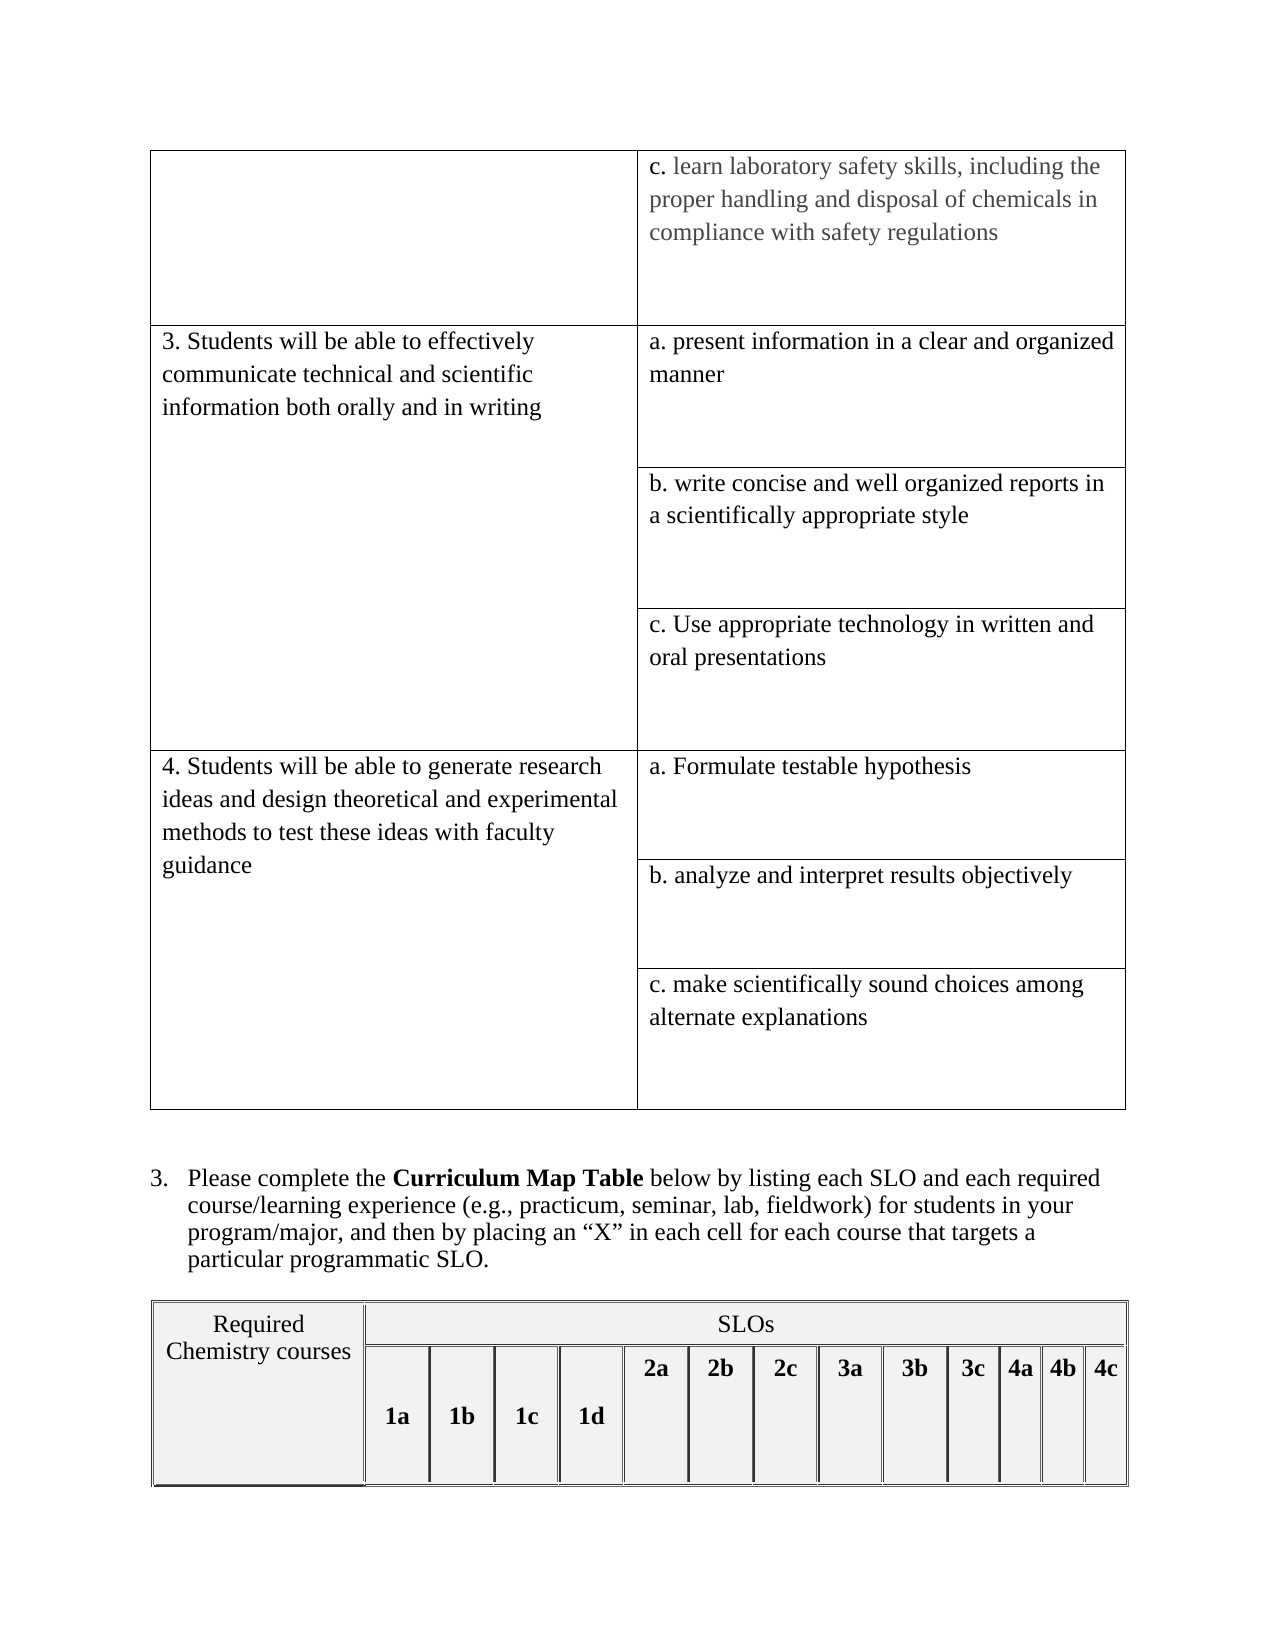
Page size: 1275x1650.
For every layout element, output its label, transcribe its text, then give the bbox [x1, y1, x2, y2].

list Please complete the Curriculum Map Table below by listing each SLO and each required course/learning experience (e.g., practicum, seminar, lab, fieldwork) for students in your program/major, and then by placing an “X” in each cell for each course that targets a particular programmatic SLO. [150, 1164, 1125, 1273]
table_cell 1b [429, 1347, 494, 1484]
table_cell a. present information in a clear and organized manner [638, 326, 1125, 467]
table_cell 3. Students will be able to effectively communicate technical and scientific information both orally and in writing [151, 326, 637, 750]
table_cell 4a [999, 1347, 1042, 1484]
table_cell 3a [818, 1347, 882, 1484]
table_cell a. Formulate testable hypothesis [638, 751, 1125, 859]
table_cell 2c [753, 1345, 818, 1484]
table_cell 4b [1042, 1347, 1084, 1484]
table_cell c. Use appropriate technology in written and oral presentations [638, 609, 1125, 750]
table_cell 3b [883, 1347, 947, 1484]
table_cell 1c [494, 1345, 559, 1484]
table_cell c. learn laboratory safety skills, including the proper handling and disposal of chemicals in compliance with safety regulations [638, 151, 1125, 325]
table_cell 3c [947, 1347, 999, 1484]
table_cell 1a [365, 1347, 429, 1484]
table_cell 4c [1085, 1344, 1127, 1484]
table_cell c. make scientifically sound choices among alternate explanations [638, 969, 1125, 1109]
table_cell b. write concise and well organized reports in a scientifically appropriate style [638, 468, 1125, 608]
table_header SLOs [365, 1303, 1126, 1344]
table_cell 2b [688, 1347, 753, 1484]
table_cell 4. Students will be able to generate research ideas and design theoretical and experimental methods to test these ideas with faculty guidance [151, 751, 637, 1109]
table_header Required Chemistry courses [154, 1303, 364, 1484]
table_cell b. analyze and interpret results objectively [638, 860, 1125, 968]
table_cell 2a [624, 1347, 688, 1484]
table_cell 1d [559, 1347, 623, 1484]
